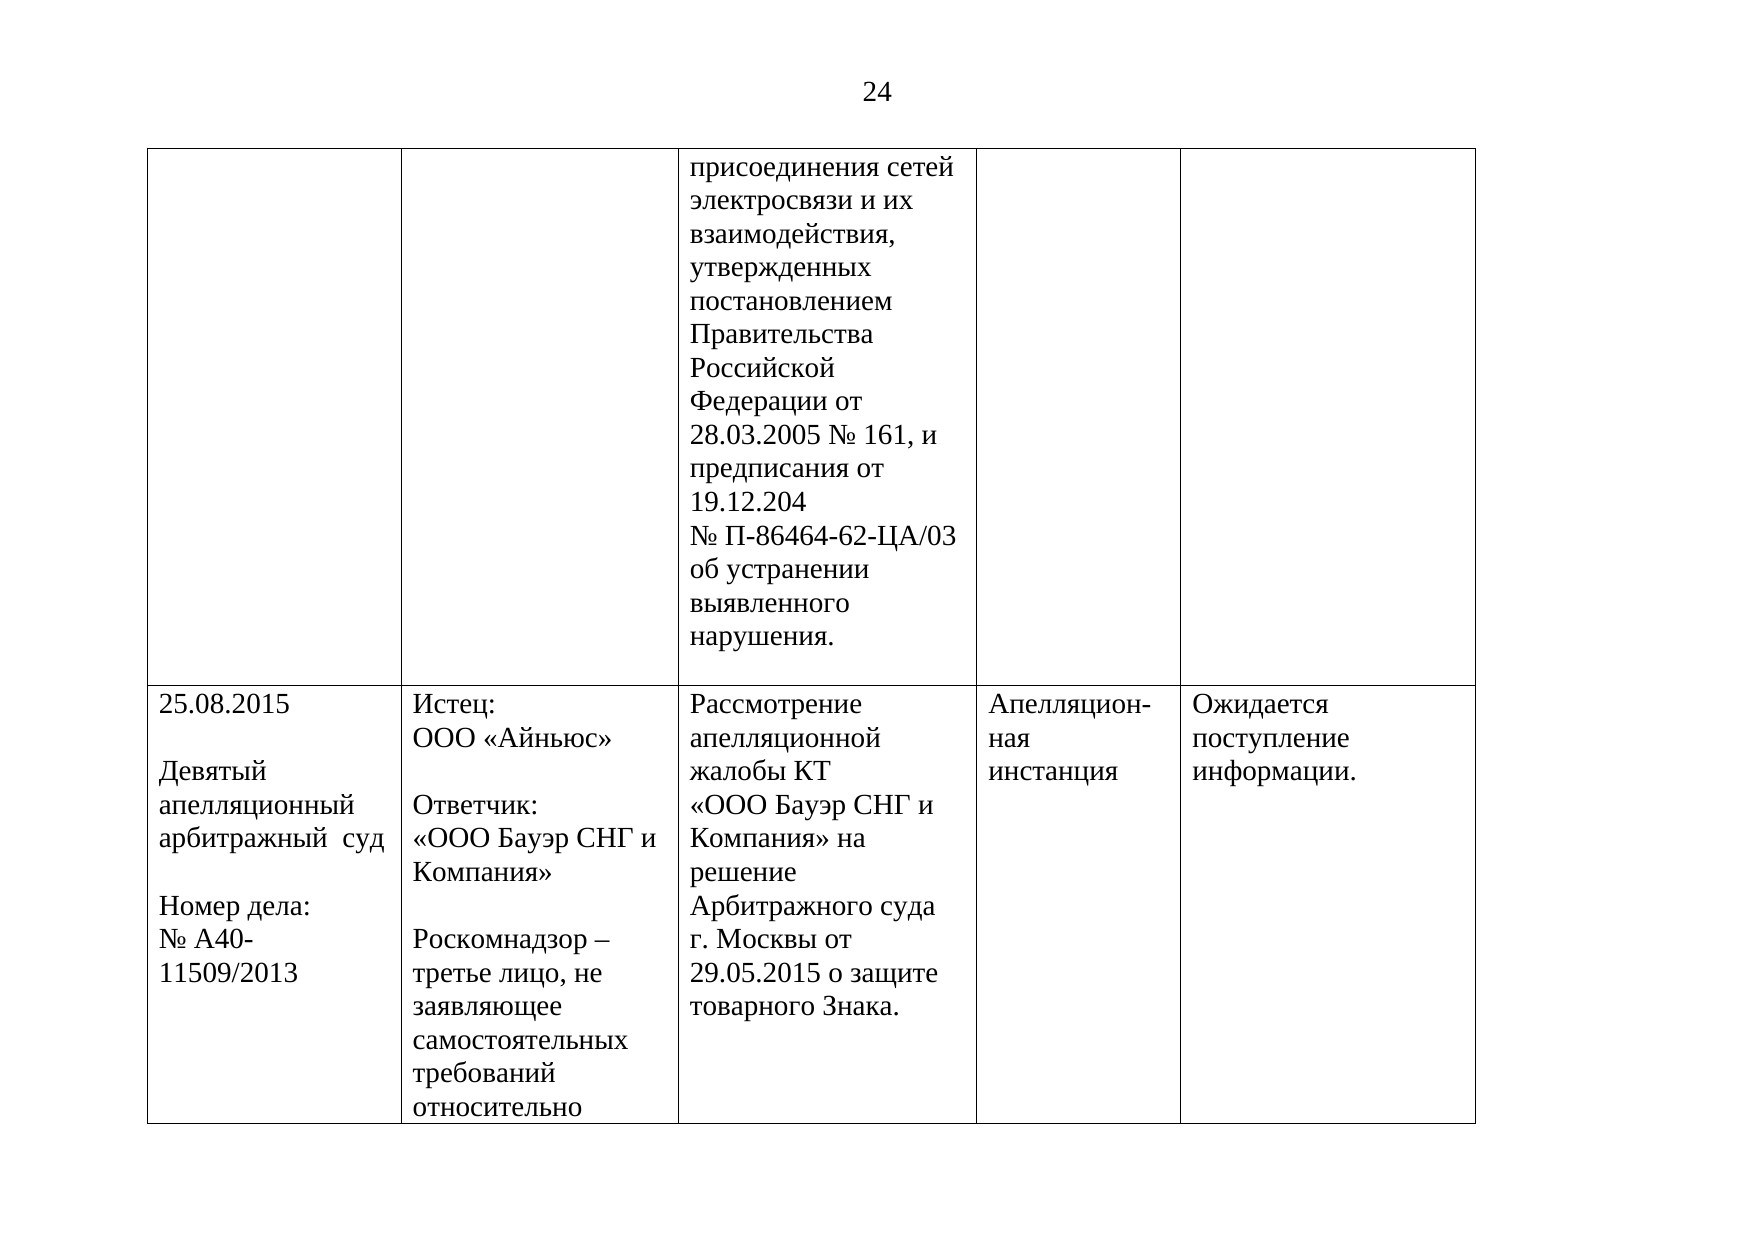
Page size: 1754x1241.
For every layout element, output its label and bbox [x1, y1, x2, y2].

table_cell [148, 686, 401, 1122]
table_cell [679, 686, 976, 1122]
table_cell [148, 149, 401, 685]
table_cell [402, 149, 678, 685]
table_cell [402, 686, 678, 1122]
table_cell [1181, 149, 1475, 685]
table_cell [977, 149, 1180, 685]
table_cell [1181, 686, 1475, 1122]
table_cell [679, 149, 976, 685]
table_cell [977, 686, 1180, 1122]
